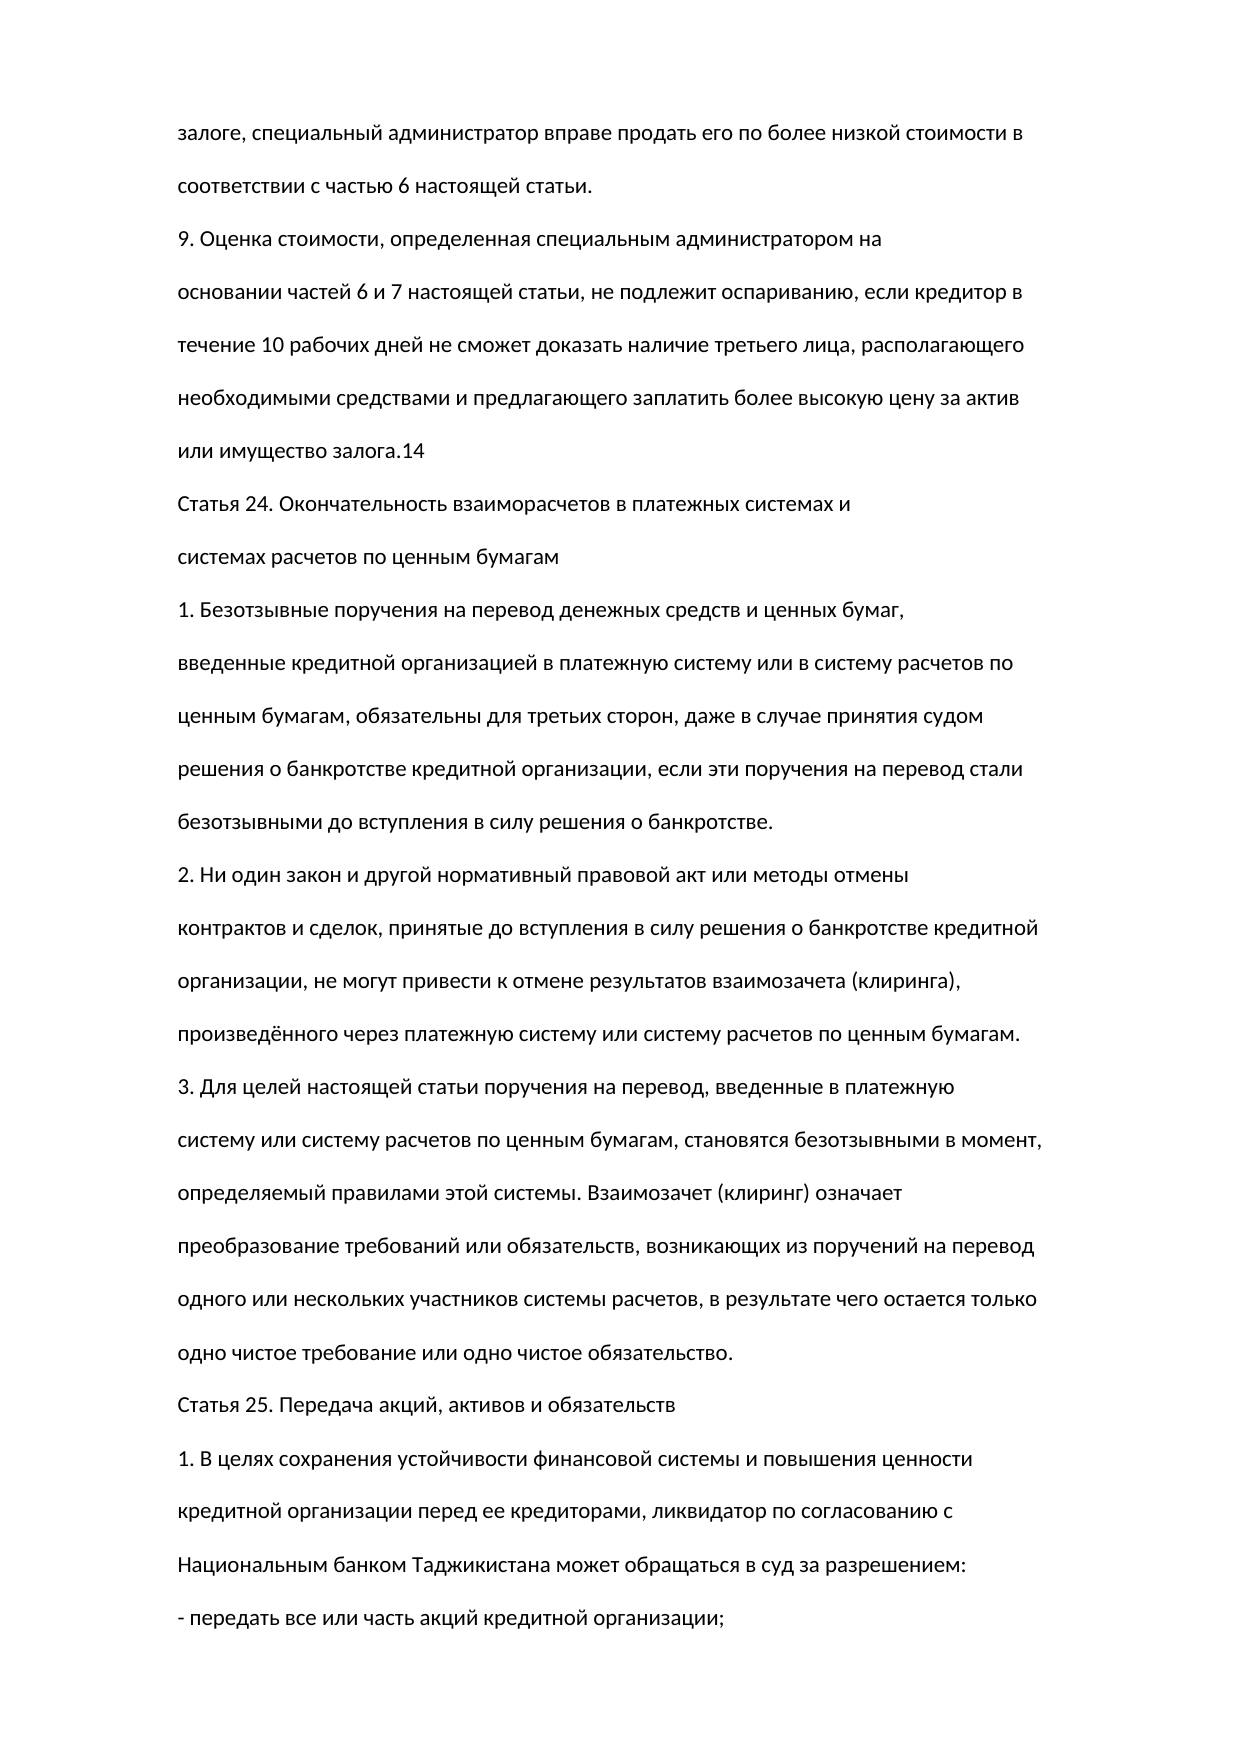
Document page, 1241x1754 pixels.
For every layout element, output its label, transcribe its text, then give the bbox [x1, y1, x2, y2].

text одно чистое требование или одно чистое обязательство. [177, 1338, 1152, 1366]
text определяемый правилами этой системы. Взаимозачет (клиринг) означает [177, 1178, 1152, 1207]
text 1. Безотзывные поручения на перевод денежных средств и ценных бумаг, [177, 595, 1152, 623]
text 9. Оценка стоимости, определенная специальным администратором на [177, 224, 1152, 252]
text систему или систему расчетов по ценным бумагам, становятся безотзывными в момент, [177, 1126, 1152, 1153]
text 3. Для целей настоящей статьи поручения на перевод, введенные в платежную [177, 1072, 1152, 1101]
text одного или нескольких участников системы расчетов, в результате чего остается только [177, 1284, 1152, 1313]
text 2. Ни один закон и другой нормативный правовой акт или методы отмены [177, 860, 1152, 888]
text введенные кредитной организацией в платежную систему или в систему расчетов по [177, 648, 1152, 676]
text или имущество залога.14 [177, 436, 1152, 464]
text необходимыми средствами и предлагающего заплатить более высокую цену за актив [177, 383, 1152, 411]
text кредитной организации перед ее кредиторами, ликвидатор по согласованию с [177, 1497, 1152, 1525]
text залоге, специальный администратор вправе продать его по более низкой стоимости в [177, 118, 1152, 146]
text решения о банкротстве кредитной организации, если эти поручения на перевод стали [177, 754, 1152, 782]
text организации, не могут привести к отмене результатов взаимозачета (клиринга), [177, 966, 1152, 994]
text Статья 25. Передача акций, активов и обязательств [177, 1391, 1152, 1419]
text произведённого через платежную систему или систему расчетов по ценным бумагам. [177, 1019, 1152, 1047]
text контрактов и сделок, принятые до вступления в силу решения о банкротстве кредитной [177, 913, 1152, 941]
text 1. В целях сохранения устойчивости финансовой системы и повышения ценности [177, 1444, 1152, 1472]
text системах расчетов по ценным бумагам [177, 542, 1152, 570]
text - передать все или часть акций кредитной организации; [177, 1603, 1152, 1631]
text ценным бумагам, обязательны для третьих сторон, даже в случае принятия судом [177, 701, 1152, 729]
text соответствии с частью 6 настоящей статьи. [177, 171, 1152, 199]
text течение 10 рабочих дней не сможет доказать наличие третьего лица, располагающего [177, 330, 1152, 358]
text основании частей 6 и 7 настоящей статьи, не подлежит оспариванию, если кредитор в [177, 277, 1152, 305]
text преобразование требований или обязательств, возникающих из поручений на перевод [177, 1232, 1152, 1259]
text Национальным банком Таджикистана может обращаться в суд за разрешением: [177, 1550, 1152, 1578]
text безотзывными до вступления в силу решения о банкротстве. [177, 807, 1152, 835]
text Статья 24. Окончательность взаиморасчетов в платежных системах и [177, 489, 1152, 517]
